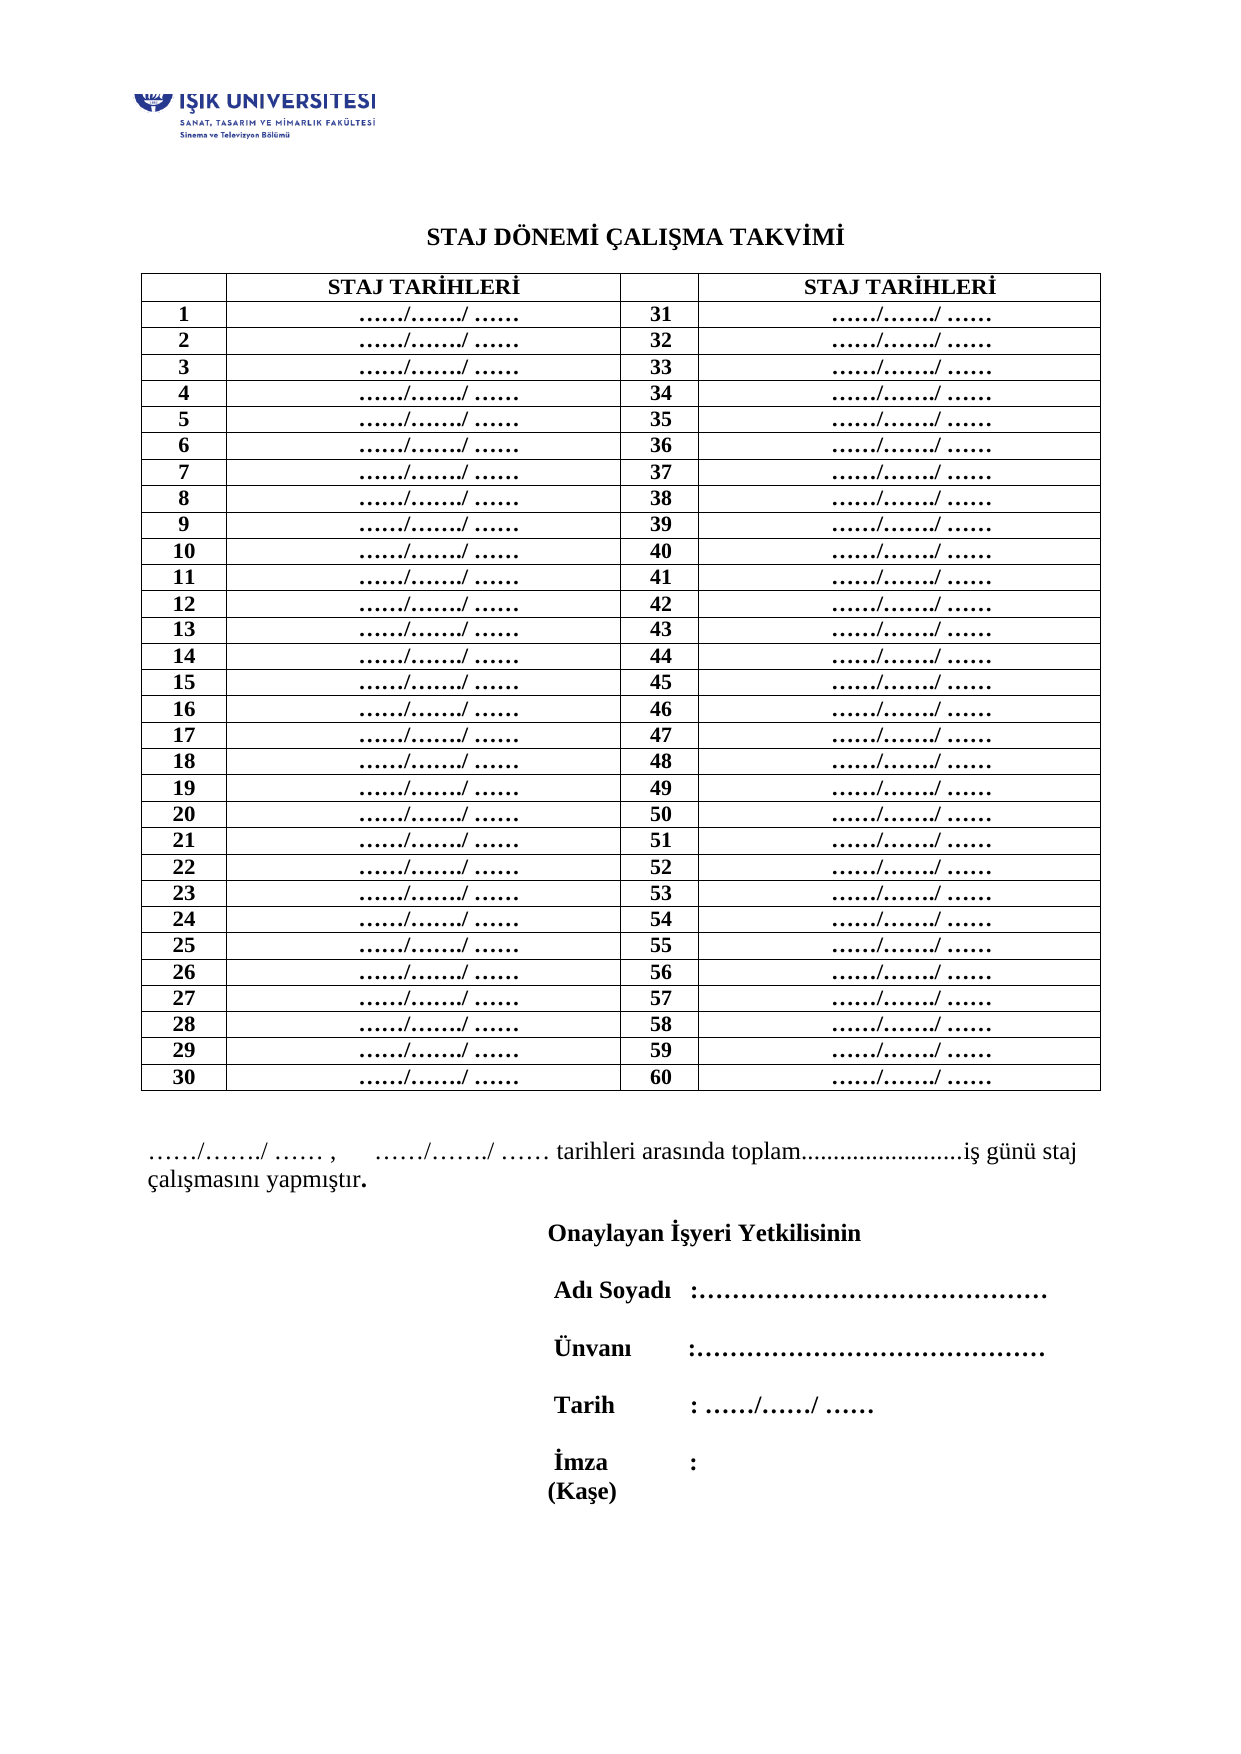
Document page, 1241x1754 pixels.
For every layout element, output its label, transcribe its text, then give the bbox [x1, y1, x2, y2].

table_cell 37 [621, 460, 698, 485]
table_cell 50 [621, 802, 698, 827]
table_cell 51 [621, 828, 698, 853]
table_cell ……/……./ …… [227, 1065, 620, 1090]
text çalışmasını yapmıştır. [147, 1165, 1113, 1193]
table_cell 9 [142, 513, 226, 537]
table_cell ……/……./ …… [699, 775, 1100, 801]
table_cell ……/……./ …… [699, 644, 1100, 669]
subtitle Onaylayan İşyeri Yetkilisinin [547, 1218, 1113, 1247]
table_cell ……/……./ …… [227, 381, 620, 406]
table_cell 4 [142, 381, 226, 406]
table_cell ……/……./ …… [227, 1012, 620, 1037]
table_cell 1 [142, 302, 226, 327]
table_cell 13 [142, 618, 226, 643]
table_cell 2 [142, 328, 226, 353]
table_cell 16 [142, 696, 226, 722]
table_cell ……/……./ …… [699, 486, 1100, 512]
table_cell ……/……./ …… [227, 513, 620, 537]
table_cell 35 [621, 407, 698, 432]
table_cell 40 [621, 539, 698, 564]
table_cell ……/……./ …… [227, 355, 620, 380]
table_header [142, 274, 226, 301]
table_cell 60 [621, 1065, 698, 1090]
table_cell 7 [142, 460, 226, 485]
table_cell 27 [142, 986, 226, 1011]
table_header [621, 274, 698, 301]
table_cell ……/……./ …… [699, 933, 1100, 958]
table_cell ……/……./ …… [699, 513, 1100, 537]
table_cell ……/……./ …… [699, 723, 1100, 748]
text STAJ DÖNEMİ ÇALIŞMA TAKVİMİ [158, 222, 1113, 251]
table_cell ……/……./ …… [227, 433, 620, 459]
table_cell ……/……./ …… [227, 802, 620, 827]
table_cell ……/……./ …… [227, 618, 620, 643]
table_cell ……/……./ …… [227, 696, 620, 722]
table_cell 57 [621, 986, 698, 1011]
table_cell ……/……./ …… [227, 644, 620, 669]
table_cell 48 [621, 749, 698, 774]
table_cell 15 [142, 670, 226, 695]
text Adı Soyadı :…………………………………… [554, 1275, 1113, 1304]
table_cell 59 [621, 1038, 698, 1064]
table_cell 14 [142, 644, 226, 669]
table_cell 49 [621, 775, 698, 801]
table_cell 6 [142, 433, 226, 459]
table_cell ……/……./ …… [699, 407, 1100, 432]
table_cell 30 [142, 1065, 226, 1090]
table_cell ……/……./ …… [699, 696, 1100, 722]
table_cell ……/……./ …… [227, 828, 620, 853]
table_header STAJ TARİHLERİ [699, 274, 1100, 301]
table_cell 44 [621, 644, 698, 669]
table_cell ……/……./ …… [699, 855, 1100, 880]
table_cell ……/……./ …… [699, 881, 1100, 906]
table_cell ……/……./ …… [227, 1038, 620, 1064]
text (Kaşe) [547, 1476, 1113, 1505]
table_cell ……/……./ …… [227, 486, 620, 512]
table_cell ……/……./ …… [227, 933, 620, 958]
table_cell 11 [142, 565, 226, 590]
table_cell 38 [621, 486, 698, 512]
table_cell 8 [142, 486, 226, 512]
table_cell 20 [142, 802, 226, 827]
table_cell 36 [621, 433, 698, 459]
table_cell ……/……./ …… [227, 591, 620, 617]
table_cell ……/……./ …… [699, 328, 1100, 353]
text Tarih : ……/……/ …… [554, 1390, 1113, 1419]
table_cell 33 [621, 355, 698, 380]
table_cell ……/……./ …… [699, 802, 1100, 827]
table_cell 32 [621, 328, 698, 353]
table_cell 41 [621, 565, 698, 590]
table_cell 53 [621, 881, 698, 906]
table_cell 24 [142, 907, 226, 932]
table_cell ……/……./ …… [227, 960, 620, 985]
table_header STAJ TARİHLERİ [227, 274, 620, 301]
table_cell ……/……./ …… [699, 618, 1100, 643]
table_cell 22 [142, 855, 226, 880]
table_cell 46 [621, 696, 698, 722]
text ……/……./ …… , ……/……./ …… tarihleri arasında toplam iş günü staj [147, 1136, 1113, 1165]
table_cell ……/……./ …… [227, 302, 620, 327]
table_cell 34 [621, 381, 698, 406]
table_cell 31 [621, 302, 698, 327]
table_cell ……/……./ …… [227, 328, 620, 353]
table_cell ……/……./ …… [227, 407, 620, 432]
table_cell ……/……./ …… [699, 749, 1100, 774]
table_cell ……/……./ …… [227, 775, 620, 801]
table_cell ……/……./ …… [699, 565, 1100, 590]
table_cell ……/……./ …… [227, 907, 620, 932]
table_cell ……/……./ …… [699, 907, 1100, 932]
table_cell 25 [142, 933, 226, 958]
table_cell 54 [621, 907, 698, 932]
table_cell 52 [621, 855, 698, 880]
table_cell ……/……./ …… [699, 1012, 1100, 1037]
table_cell ……/……./ …… [699, 670, 1100, 695]
text İmza : [554, 1448, 1113, 1476]
table_cell 56 [621, 960, 698, 985]
table_cell 5 [142, 407, 226, 432]
table_cell ……/……./ …… [227, 749, 620, 774]
table_cell ……/……./ …… [699, 828, 1100, 853]
table_cell 55 [621, 933, 698, 958]
table_cell ……/……./ …… [699, 960, 1100, 985]
table_cell ……/……./ …… [699, 302, 1100, 327]
table_cell ……/……./ …… [699, 381, 1100, 406]
table_cell ……/……./ …… [227, 565, 620, 590]
table_cell 17 [142, 723, 226, 748]
table_cell ……/……./ …… [227, 986, 620, 1011]
table_cell 21 [142, 828, 226, 853]
table_cell ……/……./ …… [227, 881, 620, 906]
table_cell ……/……./ …… [227, 460, 620, 485]
table_cell ……/……./ …… [227, 723, 620, 748]
table_cell 23 [142, 881, 226, 906]
table_cell 58 [621, 1012, 698, 1037]
table_cell 39 [621, 513, 698, 537]
table_cell 19 [142, 775, 226, 801]
table_cell ……/……./ …… [699, 1065, 1100, 1090]
table_cell 18 [142, 749, 226, 774]
table_cell ……/……./ …… [699, 539, 1100, 564]
table_cell ……/……./ …… [227, 670, 620, 695]
table_cell ……/……./ …… [227, 539, 620, 564]
table_cell 29 [142, 1038, 226, 1064]
table_cell 3 [142, 355, 226, 380]
table_cell ……/……./ …… [699, 355, 1100, 380]
table_cell 10 [142, 539, 226, 564]
table_cell ……/……./ …… [699, 1038, 1100, 1064]
table_cell 42 [621, 591, 698, 617]
table_cell 12 [142, 591, 226, 617]
table_cell ……/……./ …… [227, 855, 620, 880]
table_cell ……/……./ …… [699, 986, 1100, 1011]
table_cell 45 [621, 670, 698, 695]
table_cell ……/……./ …… [699, 460, 1100, 485]
table_cell ……/……./ …… [699, 433, 1100, 459]
table_cell 28 [142, 1012, 226, 1037]
table_cell 26 [142, 960, 226, 985]
text Ünvanı :…………………………………… [554, 1333, 1113, 1362]
table_cell ……/……./ …… [699, 591, 1100, 617]
table_cell 47 [621, 723, 698, 748]
table_cell 43 [621, 618, 698, 643]
